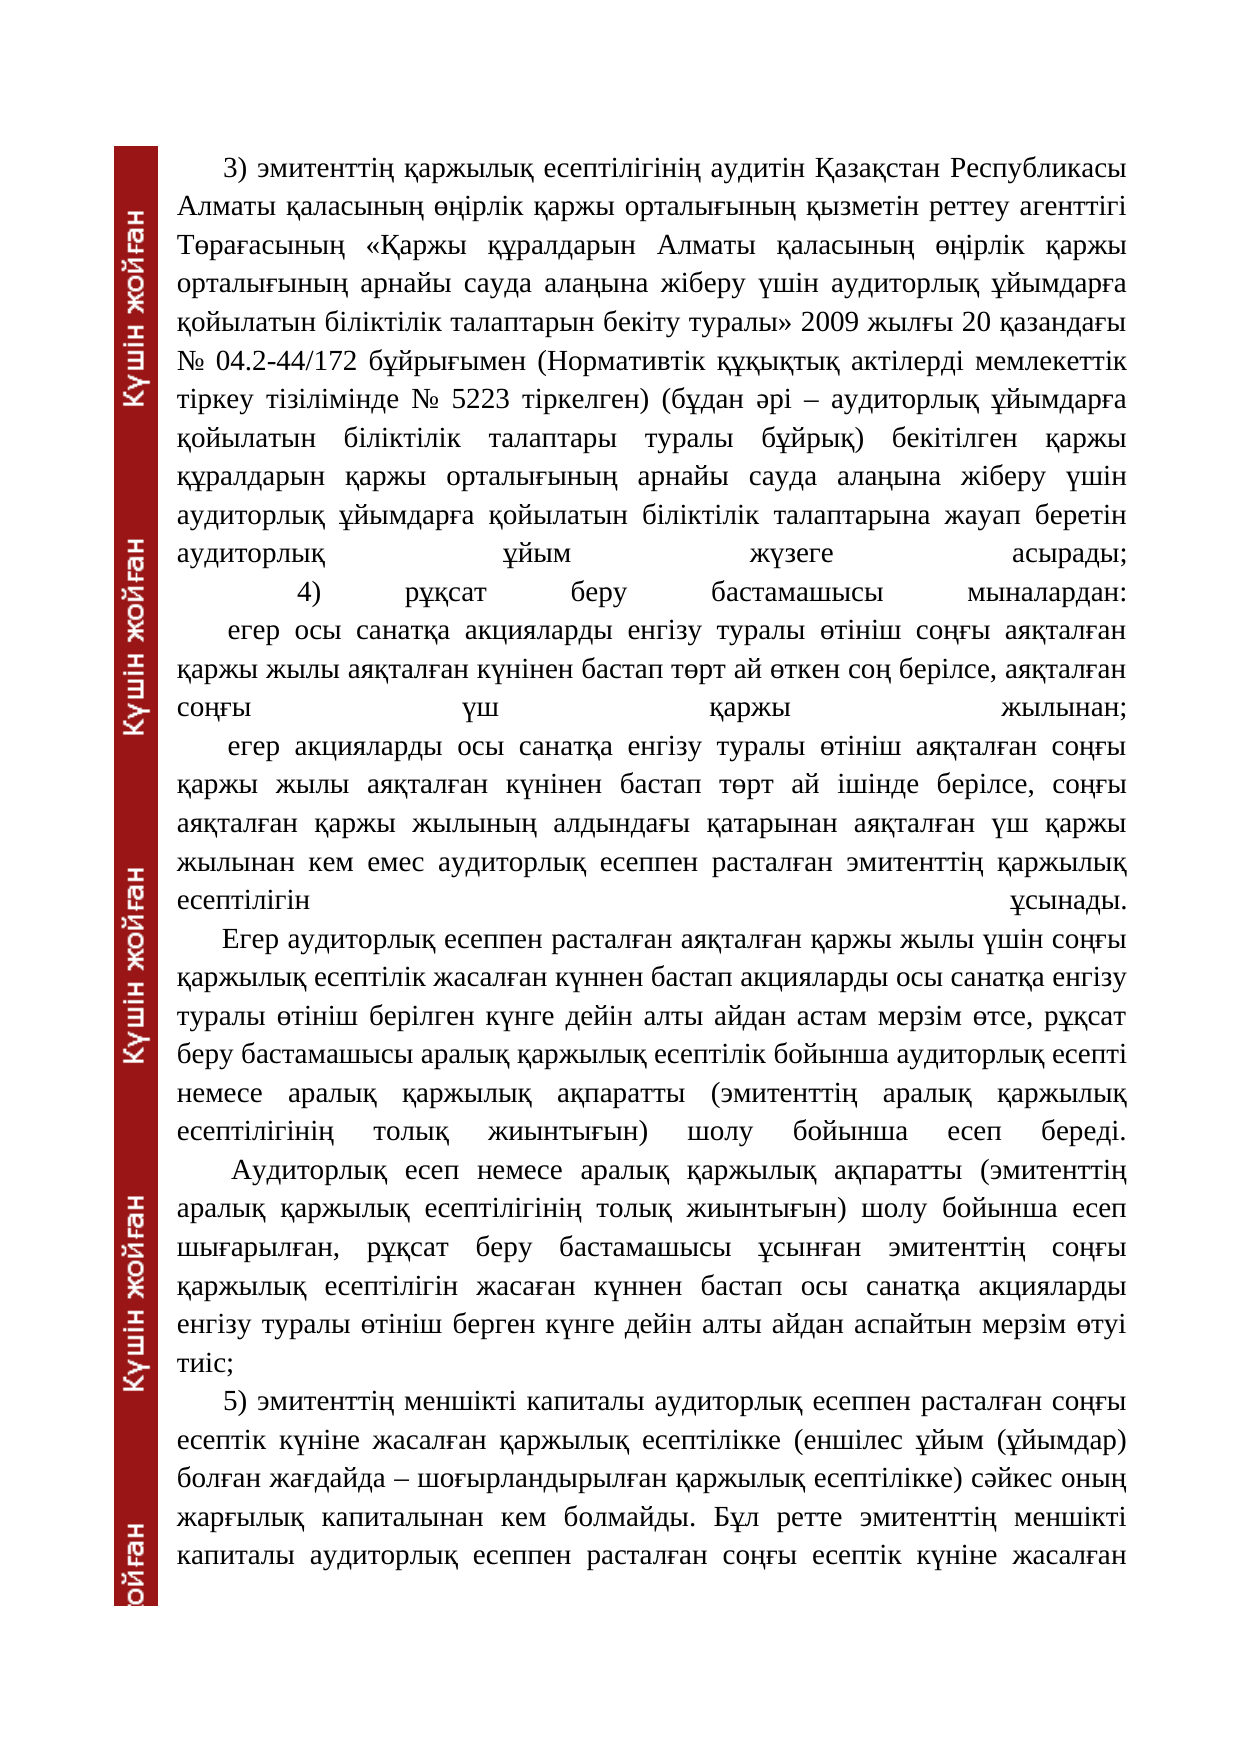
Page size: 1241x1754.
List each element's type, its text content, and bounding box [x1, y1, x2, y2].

picture [114, 1571, 158, 1606]
picture [114, 146, 158, 150]
